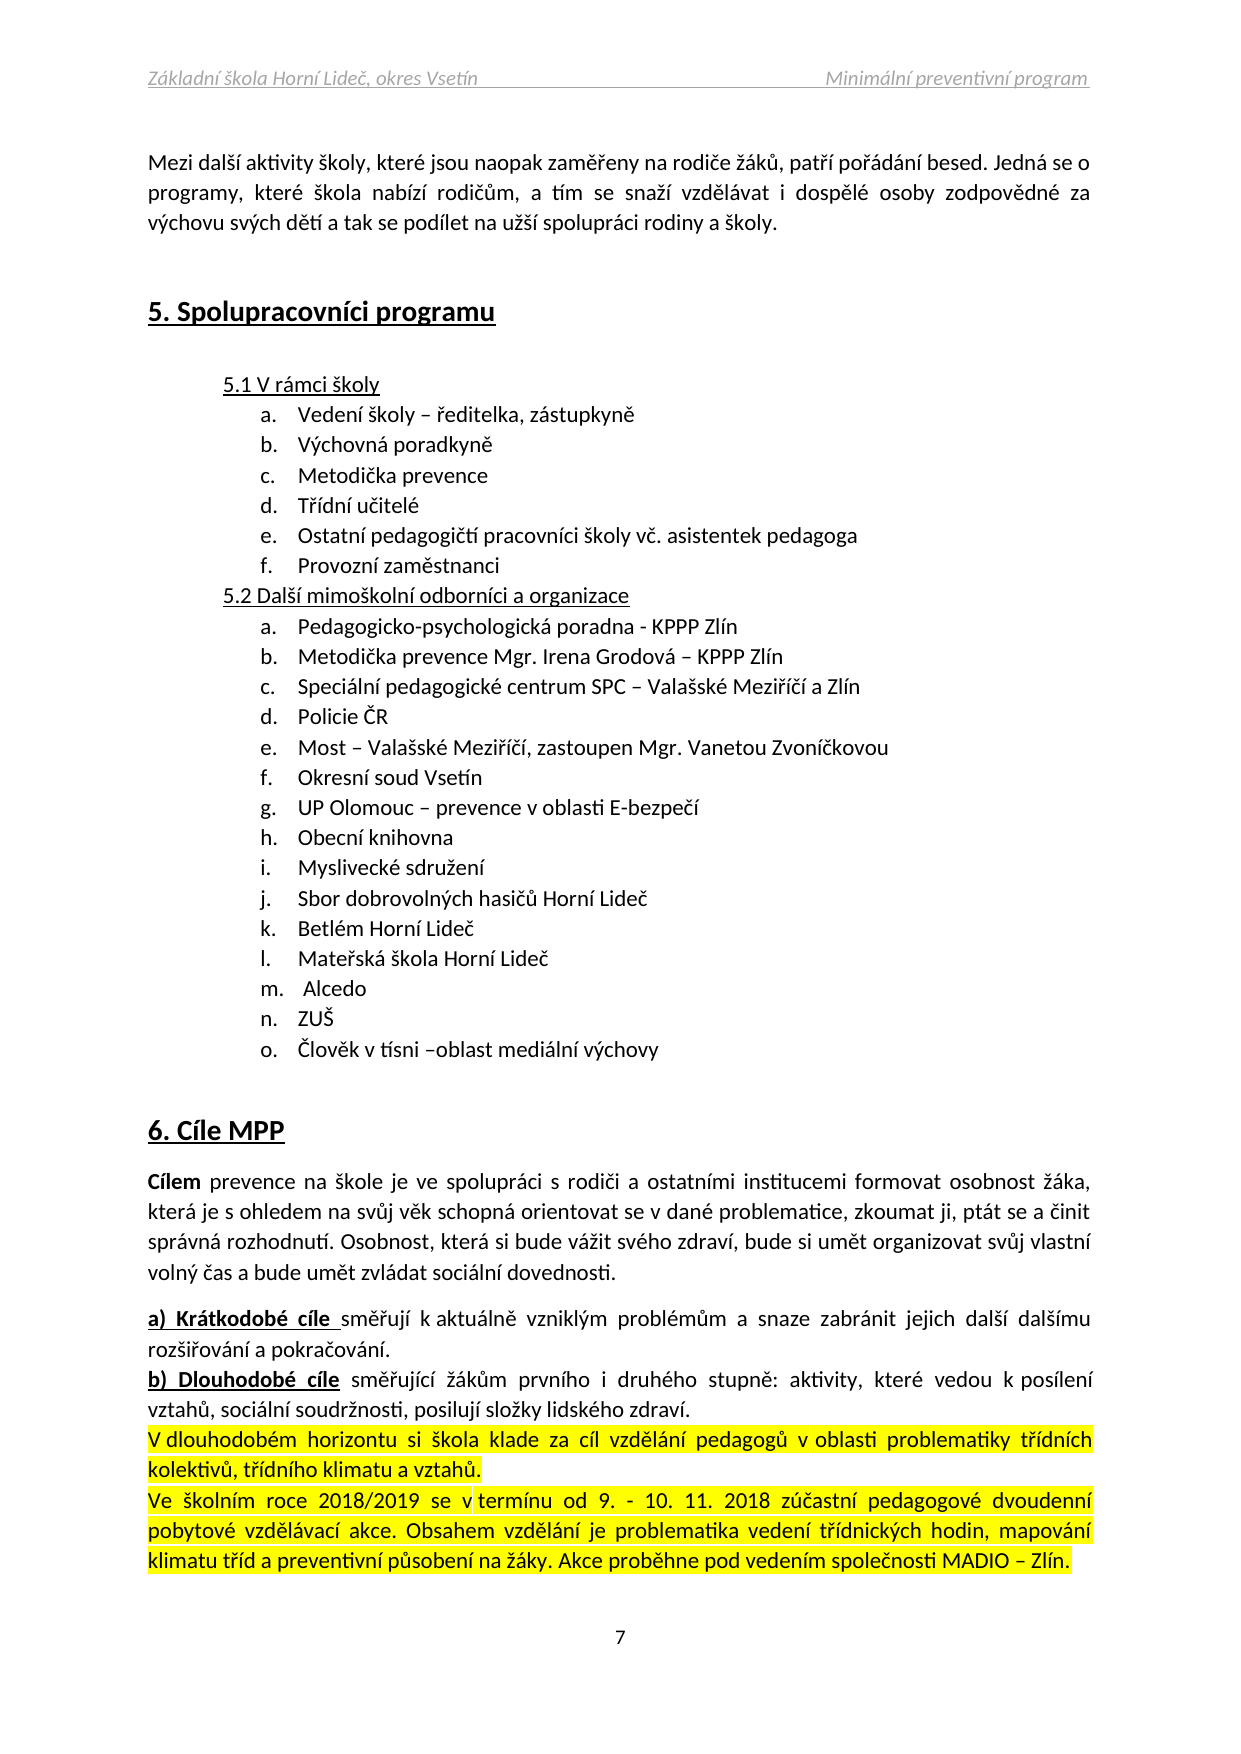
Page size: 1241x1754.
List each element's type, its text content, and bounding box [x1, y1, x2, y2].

list Metodička prevence Mgr. Irena Grodová – KPPP Zlín [260, 642, 1093, 670]
list Vedení školy – ředitelka, zástupkyně [260, 400, 1093, 428]
list Pedagogicko-psychologická poradna - KPPP Zlín [260, 612, 1093, 640]
text 6. Cíle MPP [148, 1112, 1093, 1147]
list Policie ČR [260, 702, 1093, 731]
list Mateřská škola Horní Lideč [260, 944, 1093, 972]
text 5.1 V rámci školy [223, 370, 1093, 398]
list Ostatní pedagogičtí pracovníci školy vč. asistentek pedagoga [260, 521, 1093, 549]
list Výchovná poradkyně [260, 431, 1093, 459]
list Myslivecké sdružení [260, 853, 1093, 882]
text 5.2 Další mimoškolní odborníci a organizace [223, 582, 1093, 610]
list Třídní učitelé [260, 491, 1093, 519]
text b) Dlouhodobé cíle směřující žákům prvního i druhého stupně: aktivity, které vedou k posílení vztahů, sociální soudržnosti, posilují složky lidského zdraví. [148, 1365, 1093, 1423]
text Cílem prevence na škole je ve spolupráci s rodiči a ostatními institucemi formovat osobnost žáka, která je s ohledem na svůj věk schopná orientovat se v dané problematice, zkoumat ji, ptát se a činit správná rozhodnutí. Osobnost, která si bude vážit svého zdraví, bude si umět organizovat svůj vlastní volný čas a bude umět zvládat sociální dovednosti. [148, 1167, 1093, 1286]
list Betlém Horní Lideč [260, 914, 1093, 942]
list Obecní knihovna [260, 823, 1093, 851]
text a) Krátkodobé cíle směřují k aktuálně vzniklým problémům a snaze zabránit jejich další dalšímu rozšiřování a pokračování. [148, 1304, 1093, 1363]
list Člověk v tísni –oblast mediální výchovy [260, 1035, 1093, 1063]
list ZUŠ [260, 1004, 1093, 1033]
list Speciální pedagogické centrum SPC – Valašské Meziříčí a Zlín [260, 672, 1093, 700]
list Sbor dobrovolných hasičů Horní Lideč [260, 884, 1093, 912]
text 5. Spolupracovníci programu [148, 293, 1093, 329]
list UP Olomouc – prevence v oblasti E-bezpečí [260, 793, 1093, 821]
text V dlouhodobém horizontu si škola klade za cíl vzdělání pedagogů v oblasti problematiky třídních kolektivů, třídního klimatu a vztahů. [148, 1425, 1093, 1483]
list Alcedo [260, 974, 1093, 1002]
list Most – Valašské Meziříčí, zastoupen Mgr. Vanetou Zvoníčkovou [260, 733, 1093, 761]
list Metodička prevence [260, 461, 1093, 489]
text Mezi další aktivity školy, které jsou naopak zaměřeny na rodiče žáků, patří pořádání besed. Jedná se o programy, které škola nabízí rodičům, a tím se snaží vzdělávat i dospělé osoby zodpovědné za výchovu svých dětí a tak se podílet na užší spolupráci rodiny a školy. [148, 148, 1093, 236]
list Provozní zaměstnanci [260, 551, 1093, 579]
text Ve školním roce 2018/2019 se v termínu od 9. - 10. 11. 2018 zúčastní pedagogové dvoudenní pobytové vzdělávací akce. Obsahem vzdělání je problematika vedení třídnických hodin, mapování klimatu tříd a preventivní působení na žáky. Akce proběhne pod vedením společnosti MADIO – Zlín. [148, 1544, 1093, 1574]
list Okresní soud Vsetín [260, 763, 1093, 791]
